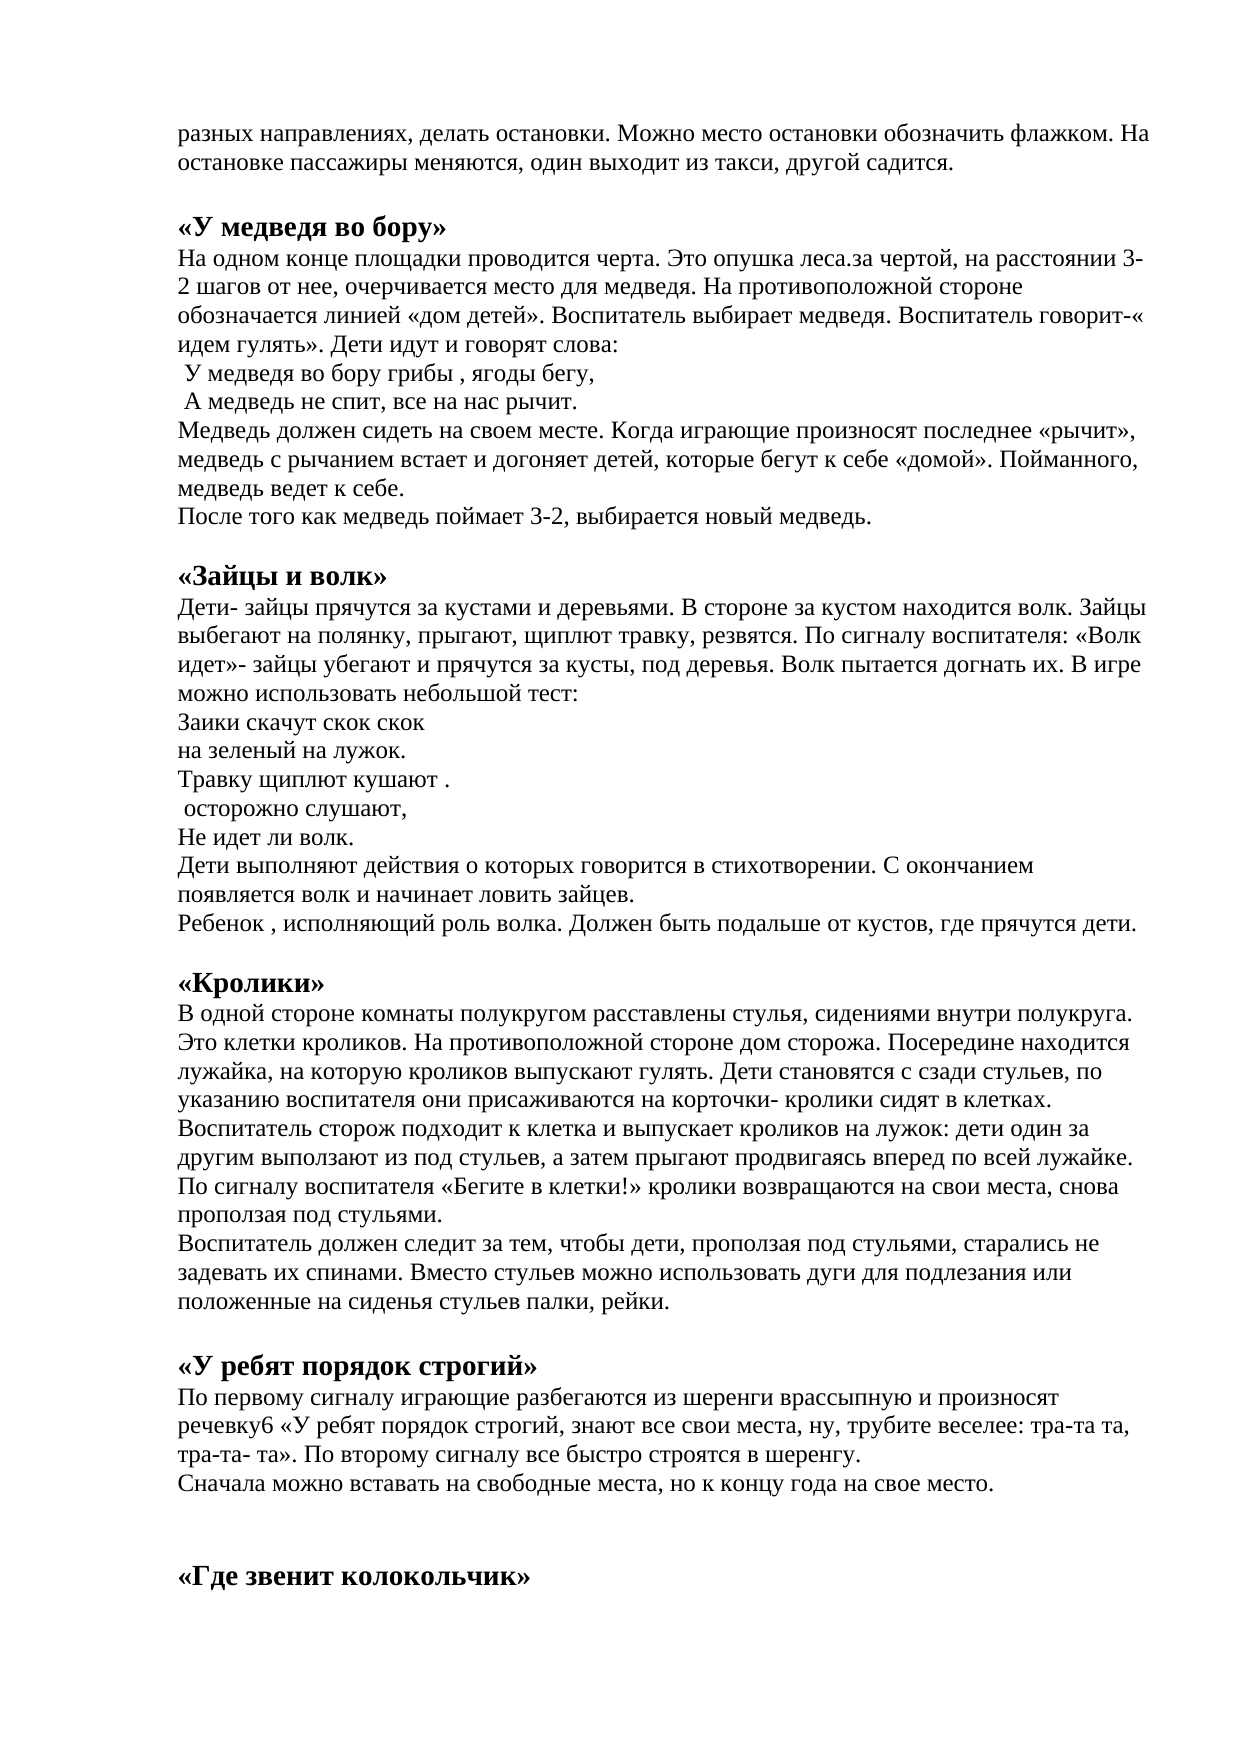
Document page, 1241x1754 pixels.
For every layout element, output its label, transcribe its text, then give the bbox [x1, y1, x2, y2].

text А медведь не спит, все на нас рычит. [177, 386, 1152, 415]
text Травку щиплют кушают . [177, 764, 1152, 793]
text Медведь должен сидеть на своем месте. Когда играющие произносят последнее «рычит», медведь с рычанием встает и догоняет детей, которые бегут к себе «домой». Пойманного, медведь ведет к себе. [177, 415, 1152, 501]
text «Где звенит колокольчик» [177, 1558, 1152, 1592]
text По первому сигналу играющие разбегаются из шеренги врассыпную и произносят речевку6 «У ребят порядок строгий, знают все свои места, ну, трубите веселее: тра-та та, тра-та- та». По второму сигналу все быстро строятся в шеренгу. [177, 1382, 1152, 1468]
text осторожно слушают, [177, 793, 1152, 822]
text Дети- зайцы прячутся за кустами и деревьями. В стороне за кустом находится волк. Зайцы выбегают на полянку, прыгают, щиплют травку, резвятся. По сигналу воспитателя: «Волк идет»- зайцы убегают и прячутся за кусты, под деревья. Волк пытается догнать их. В игре можно использовать небольшой тест: [177, 592, 1152, 707]
text Не идет ли волк. [177, 822, 1152, 851]
text Сначала можно вставать на свободные места, но к концу года на свое место. [177, 1468, 1152, 1497]
text «У медведя во бору» [177, 209, 1152, 243]
text Заики скачут скок скок [177, 707, 1152, 736]
text Дети выполняют действия о которых говорится в стихотворении. С окончанием появляется волк и начинает ловить зайцев. [177, 851, 1152, 908]
text Ребенок , исполняющий роль волка. Должен быть подальше от кустов, где прячутся дети. [177, 908, 1152, 937]
text «Кролики» [177, 965, 1152, 998]
text После того как медведь поймает 3-2, выбирается новый медведь. [177, 501, 1152, 530]
text На одном конце площадки проводится черта. Это опушка леса.за чертой, на расстоянии 3-2 шагов от нее, очерчивается место для медведя. На противоположной стороне обозначается линией «дом детей». Воспитатель выбирает медведя. Воспитатель говорит-« идем гулять». Дети идут и говорят слова: [177, 243, 1152, 358]
text «У ребят порядок строгий» [177, 1348, 1152, 1382]
text У медведя во бору грибы , ягоды бегу, [177, 358, 1152, 386]
text на зеленый на лужок. [177, 736, 1152, 764]
text В одной стороне комнаты полукругом расставлены стулья, сидениями внутри полукруга. Это клетки кроликов. На противоположной стороне дом сторожа. Посередине находится лужайка, на которую кроликов выпускают гулять. Дети становятся с сзади стульев, по указанию воспитателя они присаживаются на корточки- кролики сидят в клетках. Воспитатель сторож подходит к клетка и выпускает кроликов на лужок: дети один за другим выползают из под стульев, а затем прыгают продвигаясь вперед по всей лужайке. По сигналу воспитателя «Бегите в клетки!» кролики возвращаются на свои места, снова проползая под стульями. [177, 998, 1152, 1228]
text «Зайцы и волк» [177, 558, 1152, 592]
text Воспитатель должен следит за тем, чтобы дети, проползая под стульями, старались не задевать их спинами. Вместо стульев можно использовать дуги для подлезания или положенные на сиденья стульев палки, рейки. [177, 1228, 1152, 1314]
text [177, 118, 1152, 176]
